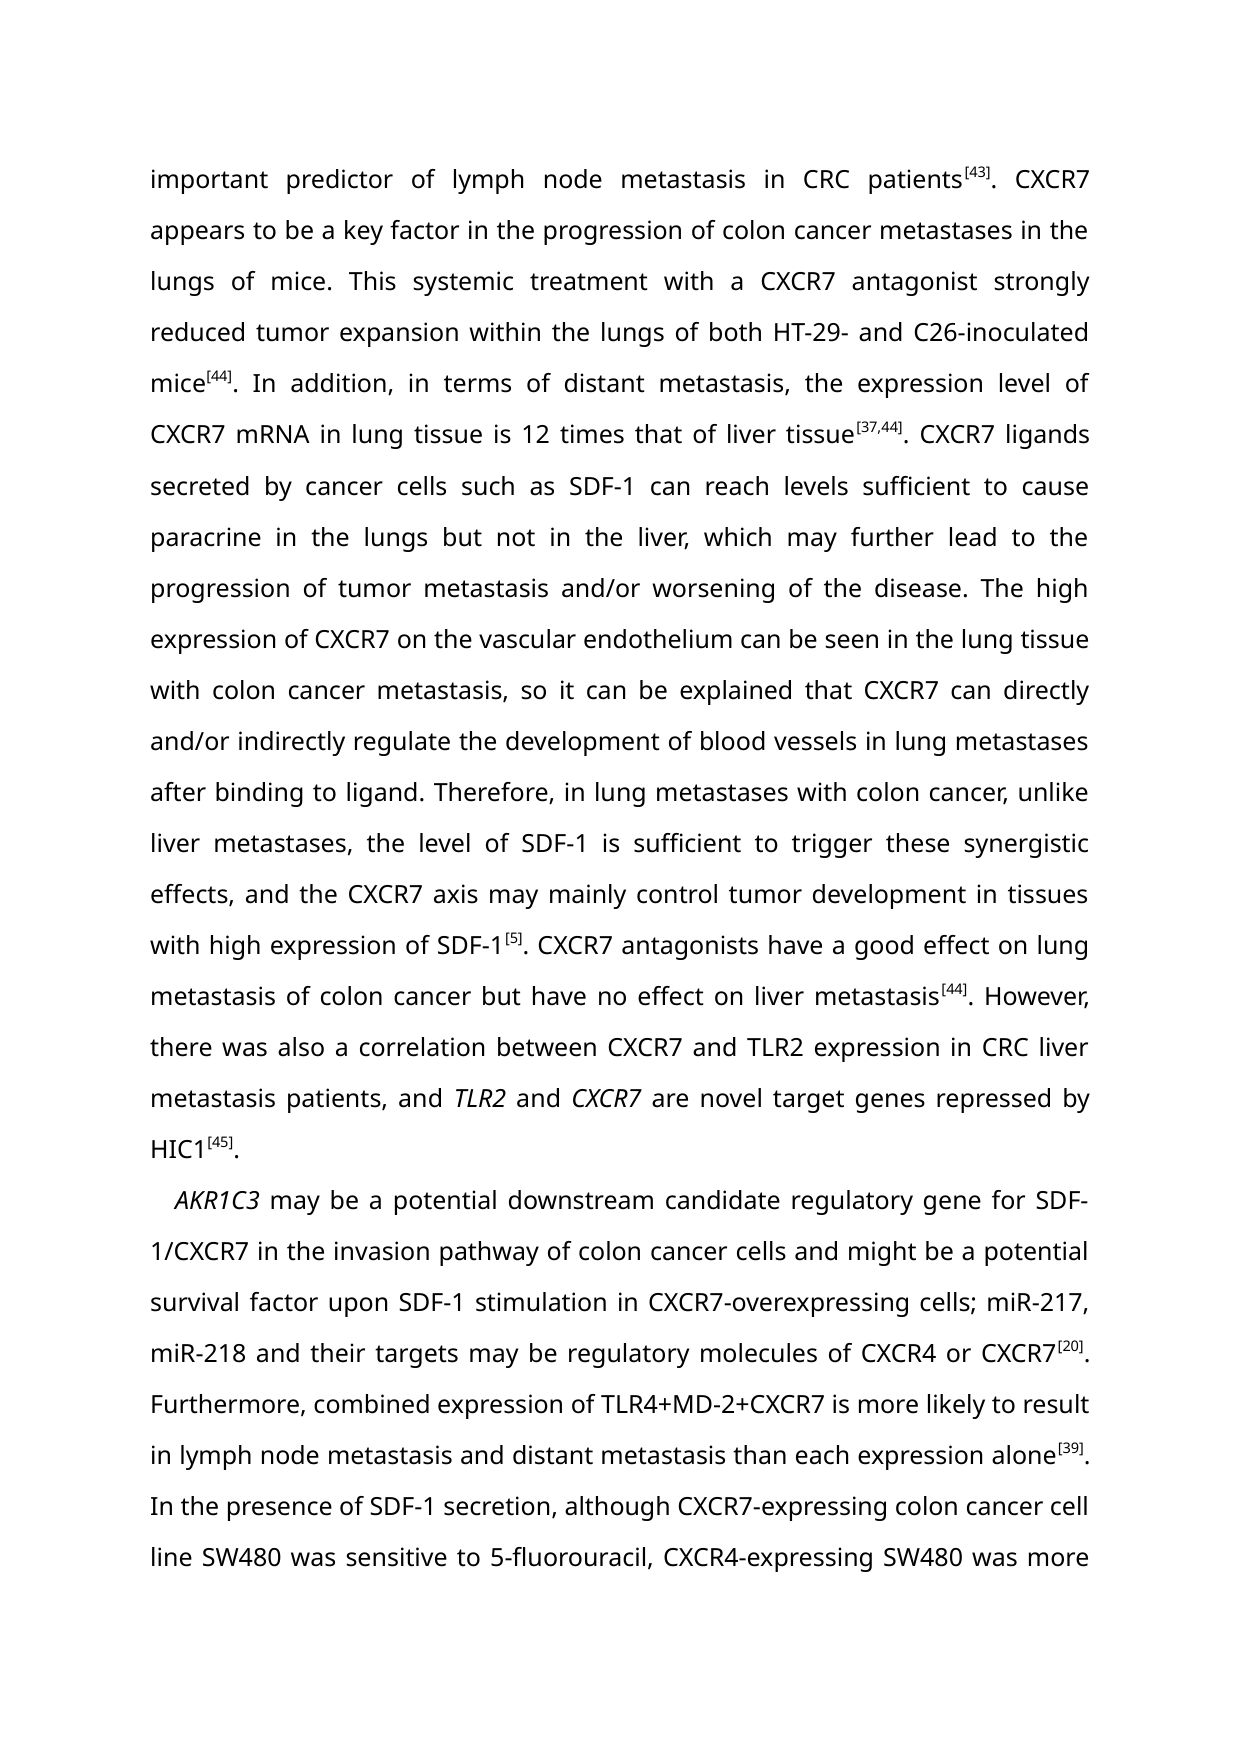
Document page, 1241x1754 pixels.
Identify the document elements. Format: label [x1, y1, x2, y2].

text [150, 1183, 1090, 1574]
text [150, 162, 1090, 1166]
